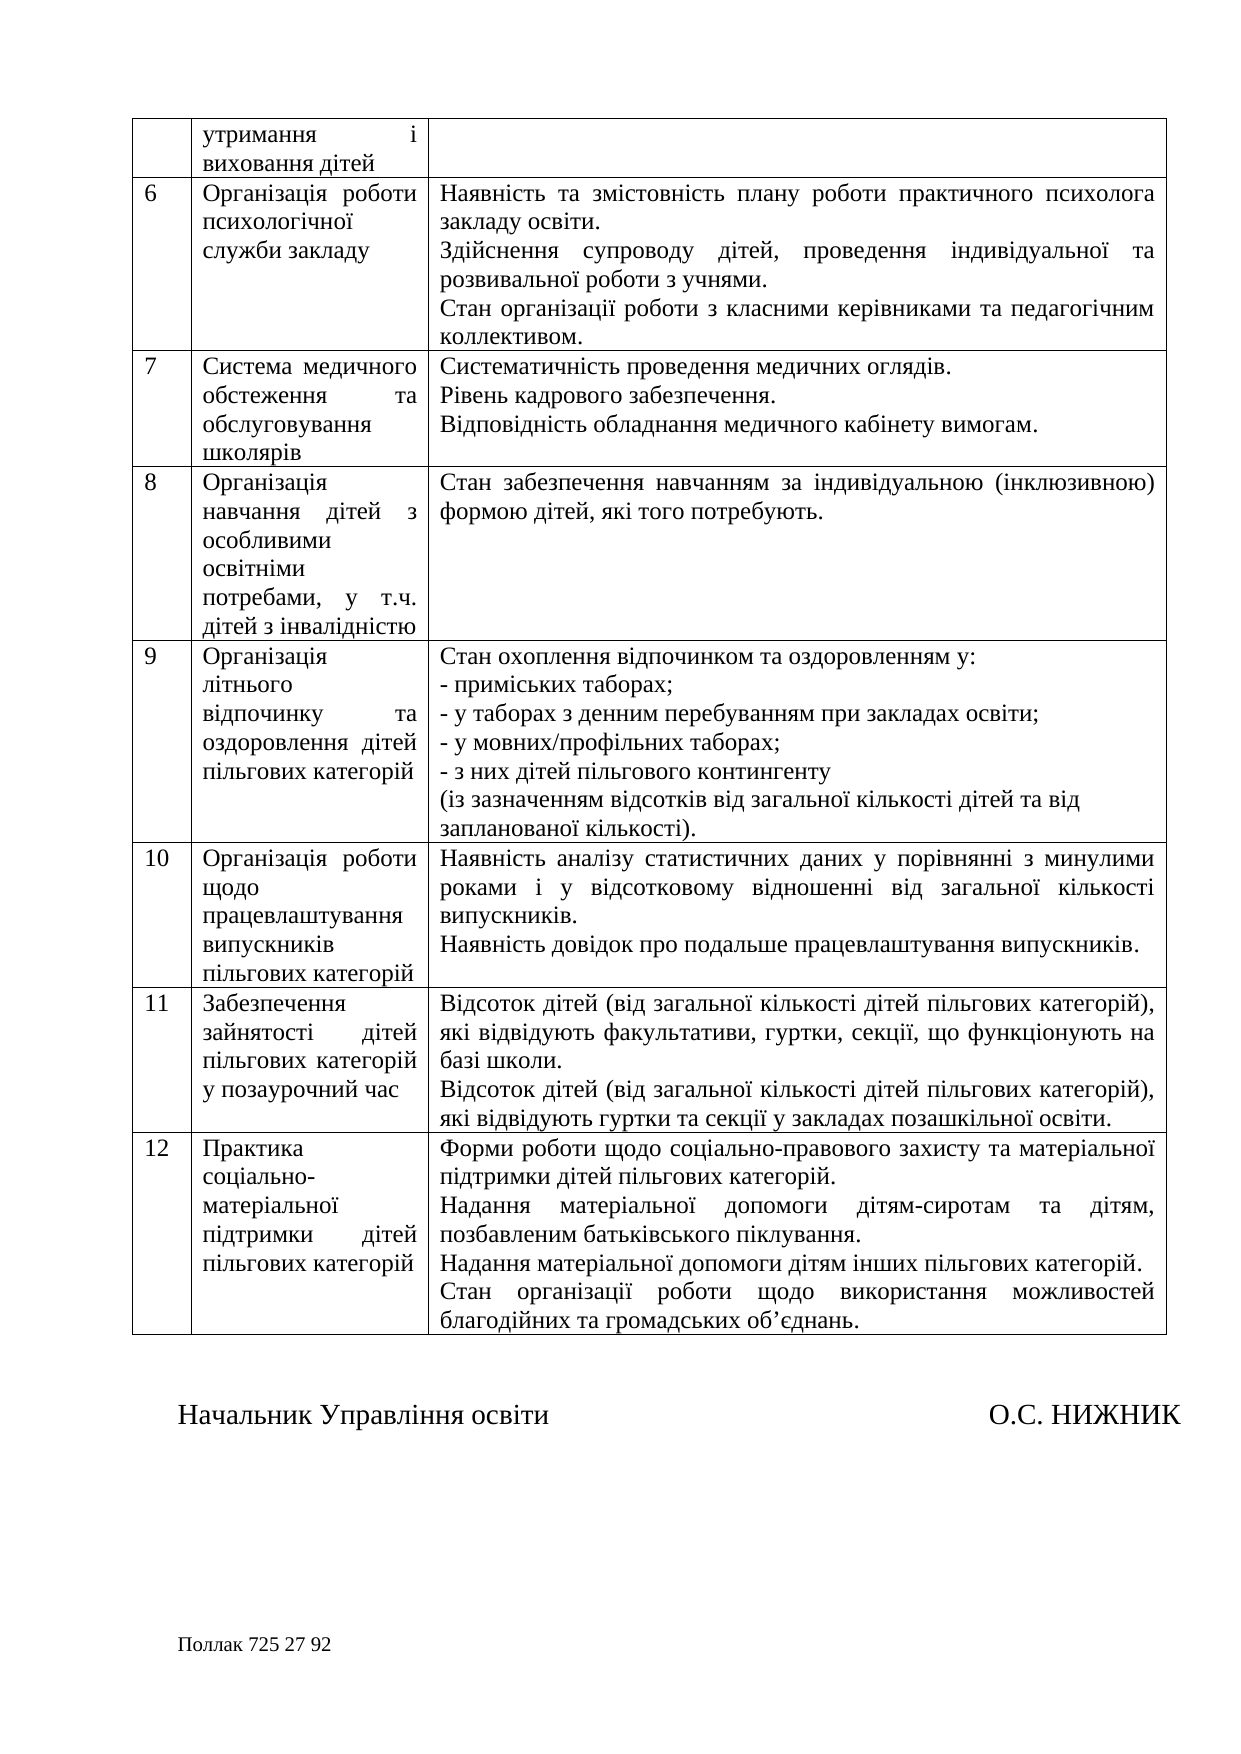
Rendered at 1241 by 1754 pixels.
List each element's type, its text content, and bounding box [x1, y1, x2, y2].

table_cell Система медичного обстеження та обслуговування школярів [192, 351, 428, 466]
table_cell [429, 119, 1166, 177]
table_cell 7 [133, 351, 191, 466]
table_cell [192, 119, 428, 177]
text Начальник Управління освіти О.С. НИЖНИК [177, 1397, 1181, 1431]
table_cell Організація роботи щодо працевлаштування випускників пільгових категорій [192, 843, 428, 987]
table_cell Організація навчання дітей з особливими освітніми потребами, у т.ч. дітей з інвалідністю [192, 467, 428, 640]
table_cell 6 [133, 178, 191, 350]
table_cell Наявність аналізу статистичних даних у порівнянні з минулими роками і у відсотковому відношенні від загальної кількості випускників. Наявність довідок про подальше працевлаштування випускників. [429, 843, 1166, 987]
table_cell 8 [133, 467, 191, 640]
table_cell Стан забезпечення навчанням за індивідуальною (інклюзивною) формою дітей, які того потребують. [429, 467, 1166, 640]
table_cell 9 [133, 641, 191, 842]
table_cell Організація роботи психологічної служби закладу [192, 178, 428, 350]
table_cell Практика соціально-матеріальної підтримки дітей пільгових категорій [192, 1133, 428, 1334]
table_cell Наявність та змістовність плану роботи практичного психолога закладу освіти. Здійснення супроводу дітей, проведення індивідуальної та розвивальної роботи з учнями. Стан організації роботи з класними керівниками та педагогічним коллективом. [429, 178, 1166, 350]
table_cell Систематичність проведення медичних оглядів. Рівень кадрового забезпечення. Відповідність обладнання медичного кабінету вимогам. [429, 351, 1166, 466]
table_cell Забезпечення зайнятості дітей пільгових категорій у позаурочний час [192, 988, 428, 1132]
table_cell 11 [133, 988, 191, 1132]
table_cell Відсоток дітей (від загальної кількості дітей пільгових категорій), які відвідують факультативи, гуртки, секції, що функціонують на базі школи. Відсоток дітей (від загальної кількості дітей пільгових категорій), які відвідують гуртки та секції у закладах позашкільної освіти. [429, 988, 1166, 1132]
text Поллак 725 27 92 [177, 1632, 1181, 1656]
table_cell 10 [133, 843, 191, 987]
table_cell 5 [133, 119, 191, 177]
table_cell Стан охоплення відпочинком та оздоровленням у: - приміських таборах; - у таборах з денним перебуванням при закладах освіти; - у мовних/профільних таборах; - з них дітей пільгового контингенту (із зазначенням відсотків від загальної кількості дітей та від запланованої кількості). [429, 641, 1166, 842]
table_cell Організація літнього відпочинку та оздоровлення дітей пільгових категорій [192, 641, 428, 842]
table_cell Форми роботи щодо соціально-правового захисту та матеріальної підтримки дітей пільгових категорій. Надання матеріальної допомоги дітям-сиротам та дітям, позбавленим батьківського піклування. Надання матеріальної допомоги дітям інших пільгових категорій. Стан організації роботи щодо використання можливостей благодійних та громадських об’єднань. [429, 1133, 1166, 1334]
table_cell 12 [133, 1133, 191, 1334]
